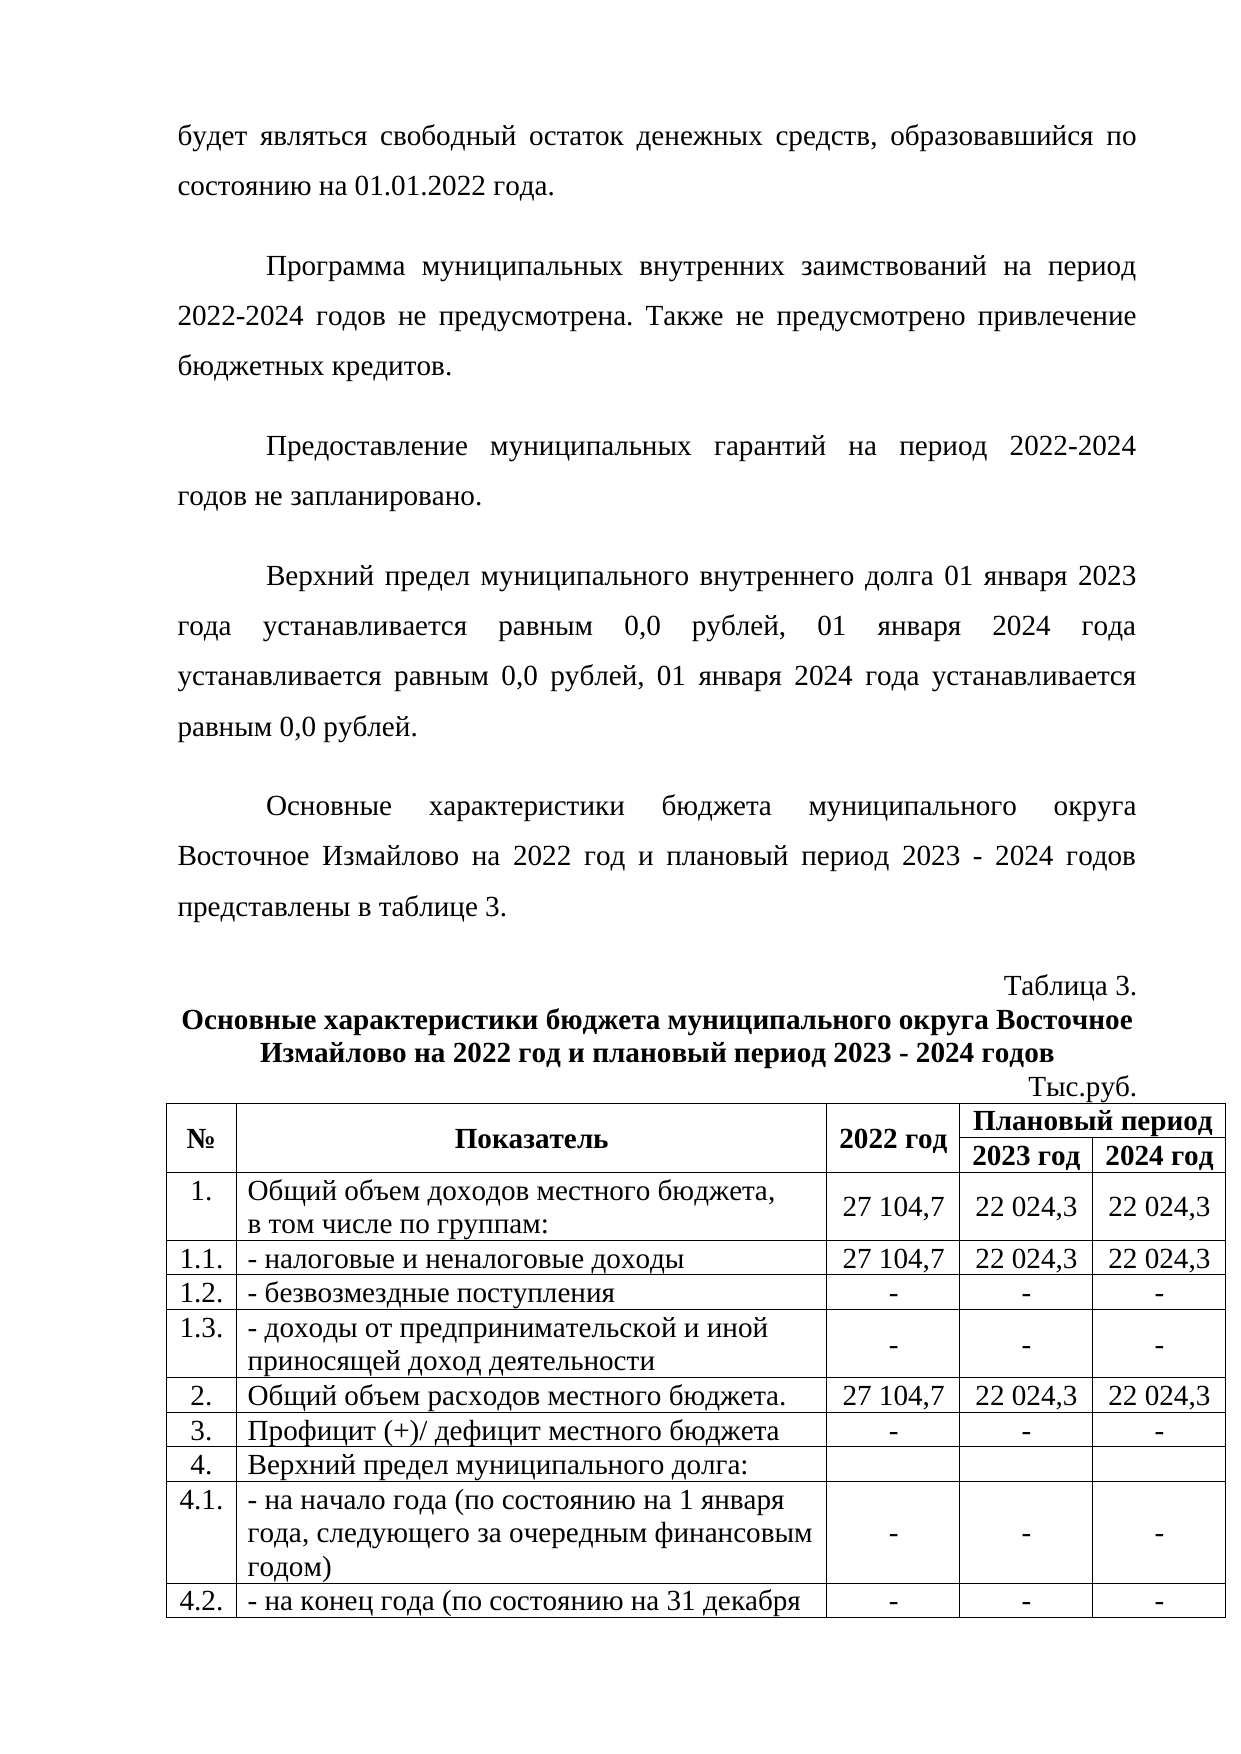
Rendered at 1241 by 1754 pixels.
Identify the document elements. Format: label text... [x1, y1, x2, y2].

table_cell - [827, 1310, 959, 1377]
table_cell - [960, 1413, 1092, 1446]
table_cell - [1093, 1413, 1225, 1446]
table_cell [237, 1584, 826, 1617]
table_cell 27 104,7 [827, 1378, 959, 1412]
table_header № [167, 1104, 236, 1172]
table_cell - [827, 1413, 959, 1446]
table_cell [1093, 1447, 1225, 1481]
table_cell Верхний предел муниципального долга: [237, 1447, 826, 1481]
table_cell 2. [167, 1378, 236, 1412]
table_cell [827, 1447, 959, 1481]
table_cell - [1093, 1310, 1225, 1377]
table_cell - [1093, 1584, 1225, 1617]
table_cell - [1093, 1275, 1225, 1309]
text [177, 118, 1137, 202]
table_cell - [960, 1482, 1092, 1582]
table_header Показатель [237, 1104, 826, 1172]
table_cell Общий объем расходов местного бюджета. [237, 1378, 826, 1412]
table_cell - [827, 1275, 959, 1309]
table_cell 4.1. [167, 1482, 236, 1582]
table_cell 2023 год [960, 1138, 1092, 1172]
table_cell 22 024,3 [960, 1173, 1092, 1240]
table_cell - [827, 1584, 959, 1617]
table_cell - доходы от предпринимательской и иной приносящей доход деятельности [237, 1310, 826, 1377]
table_cell 1. [167, 1173, 236, 1240]
table_cell 3. [167, 1413, 236, 1446]
text Верхний предел муниципального внутреннего долга 01 января 2023 года устанавливается равным 0,0 рублей, 01 января 2024 года устанавливается равным 0,0 рублей, 01 января 2024 года устанавливается равным 0,0 рублей. [177, 558, 1137, 742]
table_cell - [827, 1482, 959, 1582]
table_cell - [1093, 1482, 1225, 1582]
table_cell - безвозмездные поступления [237, 1275, 826, 1309]
table_cell 22 024,3 [1093, 1378, 1225, 1412]
table_cell 4.2. [167, 1584, 236, 1617]
table_cell 1.1. [167, 1241, 236, 1274]
table_cell Общий объем доходов местного бюджета, в том числе по группам: [237, 1173, 826, 1240]
table_cell 2024 год [1093, 1138, 1225, 1172]
table_header Плановый период [960, 1104, 1225, 1137]
table_cell 1.2. [167, 1275, 236, 1309]
table_cell 27 104,7 [827, 1173, 959, 1240]
table_cell - налоговые и неналоговые доходы [237, 1241, 826, 1274]
table_cell 22 024,3 [1093, 1173, 1225, 1240]
text Тыс.руб. [177, 1069, 1137, 1102]
text Предоставление муниципальных гарантий на период 2022-2024 годов не запланировано. [177, 428, 1137, 512]
table_cell Профицит (+)/ дефицит местного бюджета [237, 1413, 826, 1446]
text Таблица 3. [177, 968, 1137, 1002]
text Программа муниципальных внутренних заимствований на период 2022-2024 годов не предусмотрена. Также не предусмотрено привлечение бюджетных кредитов. [177, 248, 1137, 382]
text Основные характеристики бюджета муниципального округа Восточное Измайлово на 2022 год и плановый период 2023 - 2024 годов [177, 1002, 1137, 1069]
table_cell 27 104,7 [827, 1241, 959, 1274]
table_cell 1.3. [167, 1310, 236, 1377]
table_cell 4. [167, 1447, 236, 1481]
table_cell - на начало года (по состоянию на 1 января года, следующего за очередным финансовым годом) [237, 1482, 826, 1582]
table_cell 22 024,3 [1093, 1241, 1225, 1274]
table_header 2022 год [827, 1104, 959, 1172]
table_cell - [960, 1584, 1092, 1617]
table_cell - [960, 1275, 1092, 1309]
text Основные характеристики бюджета муниципального округа Восточное Измайлово на 2022 год и плановый период 2023 - 2024 годов представлены в таблице 3. [177, 788, 1137, 922]
table_cell 22 024,3 [960, 1378, 1092, 1412]
table_cell 22 024,3 [960, 1241, 1092, 1274]
table_cell - [960, 1310, 1092, 1377]
table_cell [960, 1447, 1092, 1481]
